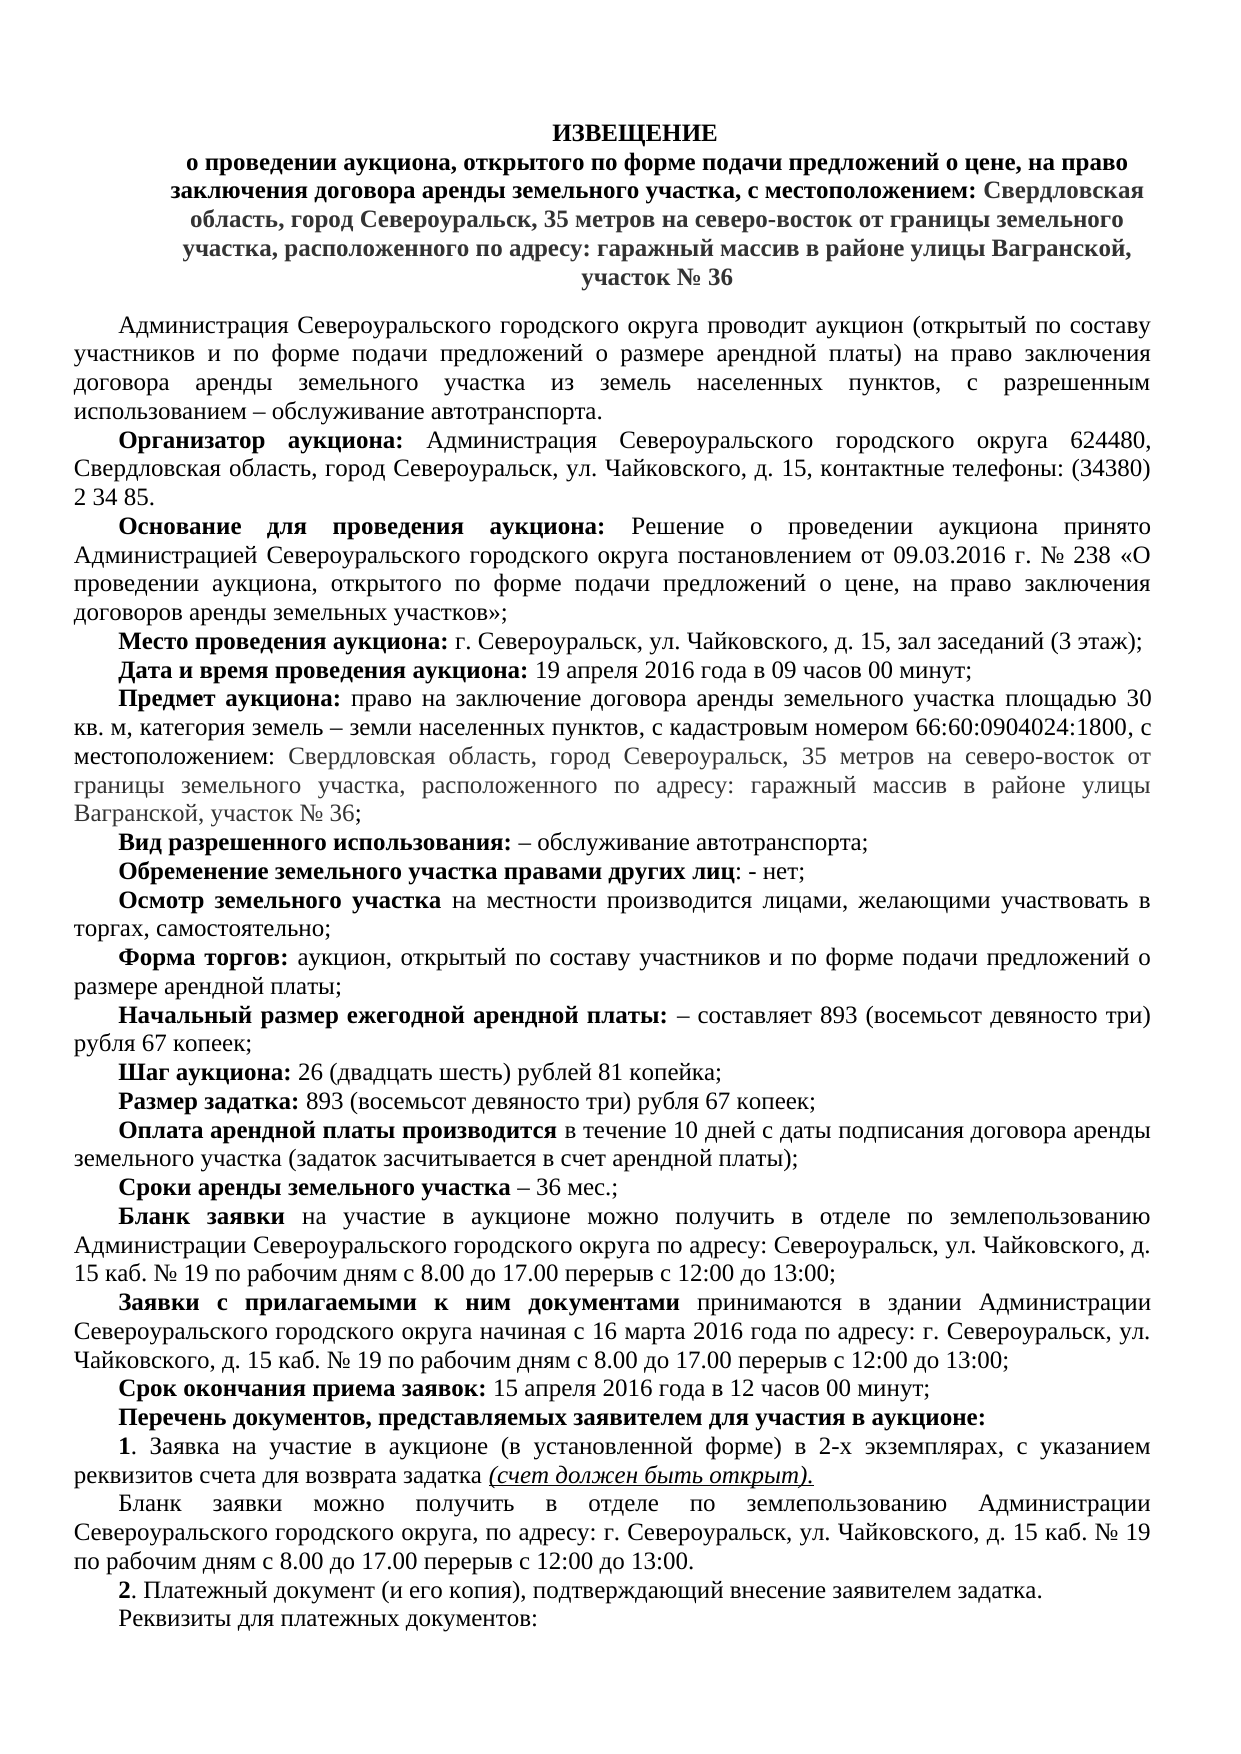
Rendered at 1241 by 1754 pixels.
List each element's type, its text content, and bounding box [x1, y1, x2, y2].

text Вид разрешенного использования: – обслуживание автотранспорта; [74, 827, 1152, 856]
text 2. Платежный документ (и его копия), подтверждающий внесение заявителем задатка. [74, 1575, 1152, 1603]
text Оплата арендной платы производится в течение 10 дней с даты подписания договора аренды земельного участка (задаток засчитывается в счет арендной платы); [74, 1115, 1152, 1172]
text Реквизиты для платежных документов: [74, 1603, 1152, 1632]
text Срок окончания приема заявок: 15 апреля 2016 года в 12 часов 00 минут; [74, 1373, 1152, 1402]
text Шаг аукциона: 26 (двадцать шесть) рублей 81 копейка; [74, 1057, 1152, 1086]
text Осмотр земельного участка на местности производится лицами, желающими участвовать в торгах, самостоятельно; [74, 885, 1152, 942]
text ИЗВЕЩЕНИЕ [118, 118, 1152, 147]
text Организатор аукциона: Администрация Североуральского городского округа 624480, Свердловская область, город Североуральск, ул. Чайковского, д. 15, контактные телефоны: (34380) 2 34 85. [74, 425, 1152, 511]
text Обременение земельного участка правами других лиц: - нет; [74, 856, 1152, 885]
text Размер задатка: 893 (восемьсот девяносто три) рубля 67 копеек; [74, 1086, 1152, 1115]
text Предмет аукциона: право на заключение договора аренды земельного участка площадью 30 кв. м, категория земель – земли населенных пунктов, с кадастровым номером 66:60:0904024:1800, с местоположением: Свердловская область, город Североуральск, 35 метров на северо-восток от границы земельного участка, расположенного по адресу: гаражный массив в районе улицы Вагранской, участок № 36; [74, 683, 1152, 770]
text Дата и время проведения аукциона: 19 апреля 2016 года в 09 часов 00 минут; [74, 655, 1152, 683]
text Бланк заявки можно получить в отделе по землепользованию Администрации Североуральского городского округа, по адресу: г. Североуральск, ул. Чайковского, д. 15 каб. № 19 по рабочим дням с 8.00 до 17.00 перерыв с 12:00 до 13:00. [74, 1488, 1152, 1575]
text Предмет аукциона: право на заключение договора аренды земельного участка площадью 30 кв. м, категория земель – земли населенных пунктов, с кадастровым номером 66:60:0904024:1800, с местоположением: Свердловская область, город Североуральск, 35 метров на северо-восток от границы земельного участка, расположенного по адресу: гаражный массив в районе улицы Вагранской, участок № 36; [74, 798, 1152, 827]
text Сроки аренды земельного участка – 36 мес.; [74, 1172, 1152, 1201]
text 1. Заявка на участие в аукционе (в установленной форме) в 2-х экземплярах, с указанием реквизитов счета для возврата задатка (счет должен быть открыт). [74, 1431, 1152, 1488]
text Заявки с прилагаемыми к ним документами принимаются в здании Администрации Североуральского городского округа начиная с 16 марта 2016 года по адресу: г. Североуральск, ул. Чайковского, д. 15 каб. № 19 по рабочим дням с 8.00 до 17.00 перерыв с 12:00 до 13:00; [74, 1287, 1152, 1373]
text Перечень документов, представляемых заявителем для участия в аукционе: [74, 1402, 1152, 1431]
text Основание для проведения аукциона: Решение о проведении аукциона принято Администрацией Североуральского городского округа постановлением от 09.03.2016 г. № 238 «О проведении аукциона, открытого по форме подачи предложений о цене, на право заключения договоров аренды земельных участков»; [74, 511, 1152, 626]
text Форма торгов: аукцион, открытый по составу участников и по форме подачи предложений о размере арендной платы; [74, 942, 1152, 1000]
text Администрация Североуральского городского округа проводит аукцион (открытый по составу участников и по форме подачи предложений о размере арендной платы) на право заключения договора аренды земельного участка из земель населенных пунктов, с разрешенным использованием – обслуживание автотранспорта. [74, 310, 1152, 425]
text о проведении аукциона, открытого по форме подачи предложений о цене, на право заключения договора аренды земельного участка, с местоположением: Свердловская область, город Североуральск, 35 метров на северо-восток от границы земельного участка, расположенного по адресу: гаражный массив в районе улицы Вагранской, участок № 36 [162, 147, 1152, 291]
text Место проведения аукциона: г. Североуральск, ул. Чайковского, д. 15, зал заседаний (3 этаж); [74, 626, 1152, 655]
text Начальный размер ежегодной арендной платы: – составляет 893 (восемьсот девяносто три) рубля 67 копеек; [74, 1000, 1152, 1057]
text Бланк заявки на участие в аукционе можно получить в отделе по землепользованию Администрации Североуральского городского округа по адресу: Североуральск, ул. Чайковского, д. 15 каб. № 19 по рабочим дням с 8.00 до 17.00 перерыв с 12:00 до 13:00; [74, 1201, 1152, 1287]
